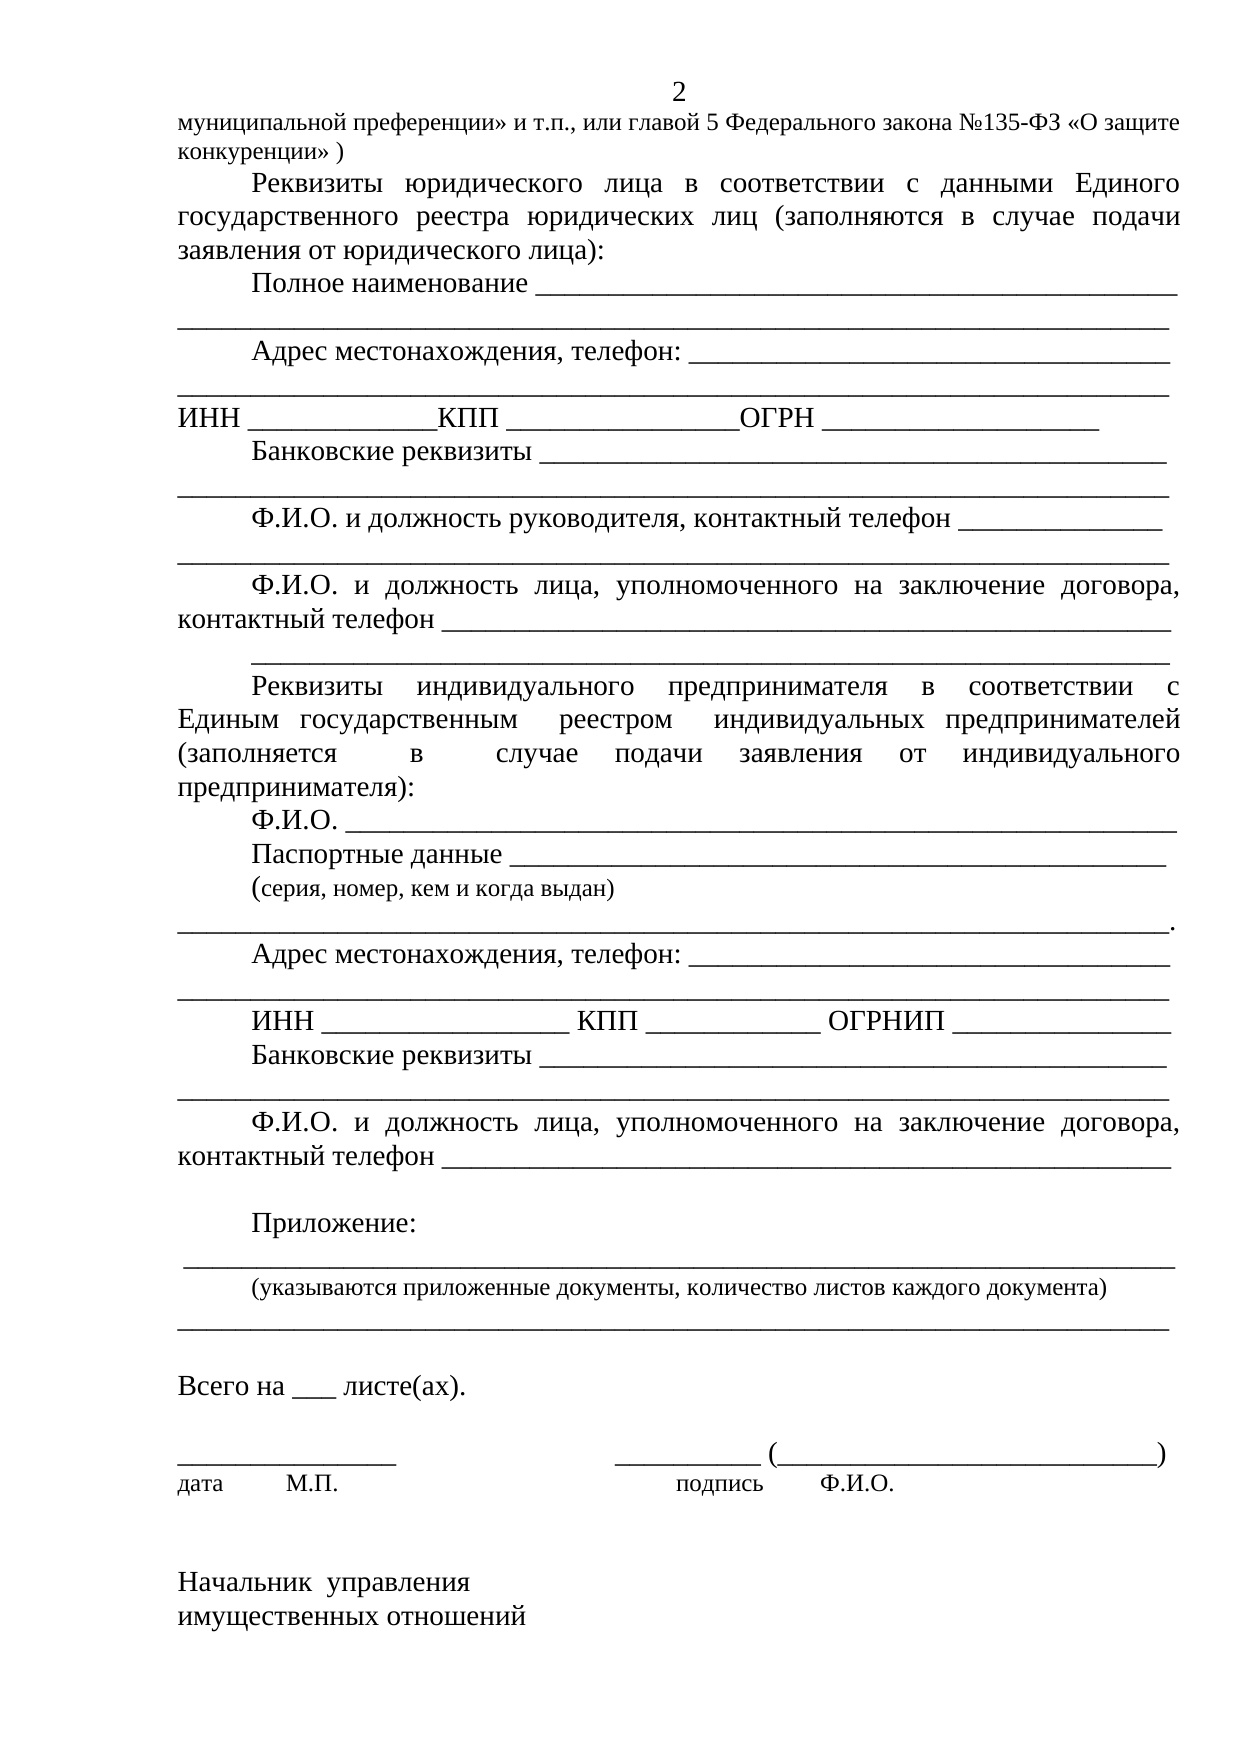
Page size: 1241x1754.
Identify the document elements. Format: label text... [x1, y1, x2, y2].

text ____________________________________________________________________. [177, 903, 1181, 936]
text Адрес местонахождения, телефон: _________________________________ [177, 333, 1181, 366]
text ____________________________________________________________________ [177, 534, 1181, 567]
text Ф.И.О. _________________________________________________________ [177, 802, 1181, 836]
text ____________________________________________________________________ (указываются приложенные документы, количество листов каждого документа) [177, 1238, 1181, 1301]
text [177, 107, 1181, 165]
text Всего на ___ листе(ах). [177, 1368, 1181, 1401]
text Приложение: [177, 1205, 1181, 1238]
text ____________________________________________________________________ [177, 366, 1181, 400]
text ИНН _________________ КПП ____________ ОГРНИП _______________ [177, 1003, 1181, 1037]
text Начальник управления [177, 1564, 1181, 1598]
text Банковские реквизиты ___________________________________________ [177, 1037, 1181, 1071]
text Паспортные данные _____________________________________________ [177, 836, 1181, 869]
text ____________________________________________________________________ [177, 1301, 1181, 1334]
text дата М.П. подпись Ф.И.О. [177, 1468, 1181, 1497]
text Полное наименование ____________________________________________ [177, 266, 1181, 299]
text Ф.И.О. и должность лица, уполномоченного на заключение договора, контактный телефон __________________________________________________ [177, 1104, 1181, 1171]
text ____________________________________________________________________ [177, 970, 1181, 1003]
text (серия, номер, кем и когда выдан) [177, 869, 1181, 903]
text ИНН _____________КПП ________________ОГРН ___________________ [177, 400, 1181, 433]
text _______________________________________________________________ [177, 634, 1181, 668]
text Банковские реквизиты ___________________________________________ [177, 433, 1181, 467]
text Реквизиты индивидуального предпринимателя в соответствии с Единым государственным реестром индивидуальных предпринимателей (заполняется в случае подачи заявления от индивидуального предпринимателя): [177, 668, 1181, 802]
text Реквизиты юридического лица в соответствии с данными Единого государственного реестра юридических лиц (заполняются в случае подачи заявления от юридического лица): [177, 165, 1181, 266]
text _______________ __________ (__________________________) [177, 1435, 1181, 1468]
text Ф.И.О. и должность руководителя, контактный телефон ______________ [177, 500, 1181, 534]
text ____________________________________________________________________ [177, 467, 1181, 500]
text имущественных отношений [177, 1598, 1181, 1631]
text Ф.И.О. и должность лица, уполномоченного на заключение договора, контактный телефон __________________________________________________ [177, 567, 1181, 634]
text ____________________________________________________________________ [177, 299, 1181, 333]
text ____________________________________________________________________ [177, 1071, 1181, 1104]
text Адрес местонахождения, телефон: _________________________________ [177, 936, 1181, 970]
